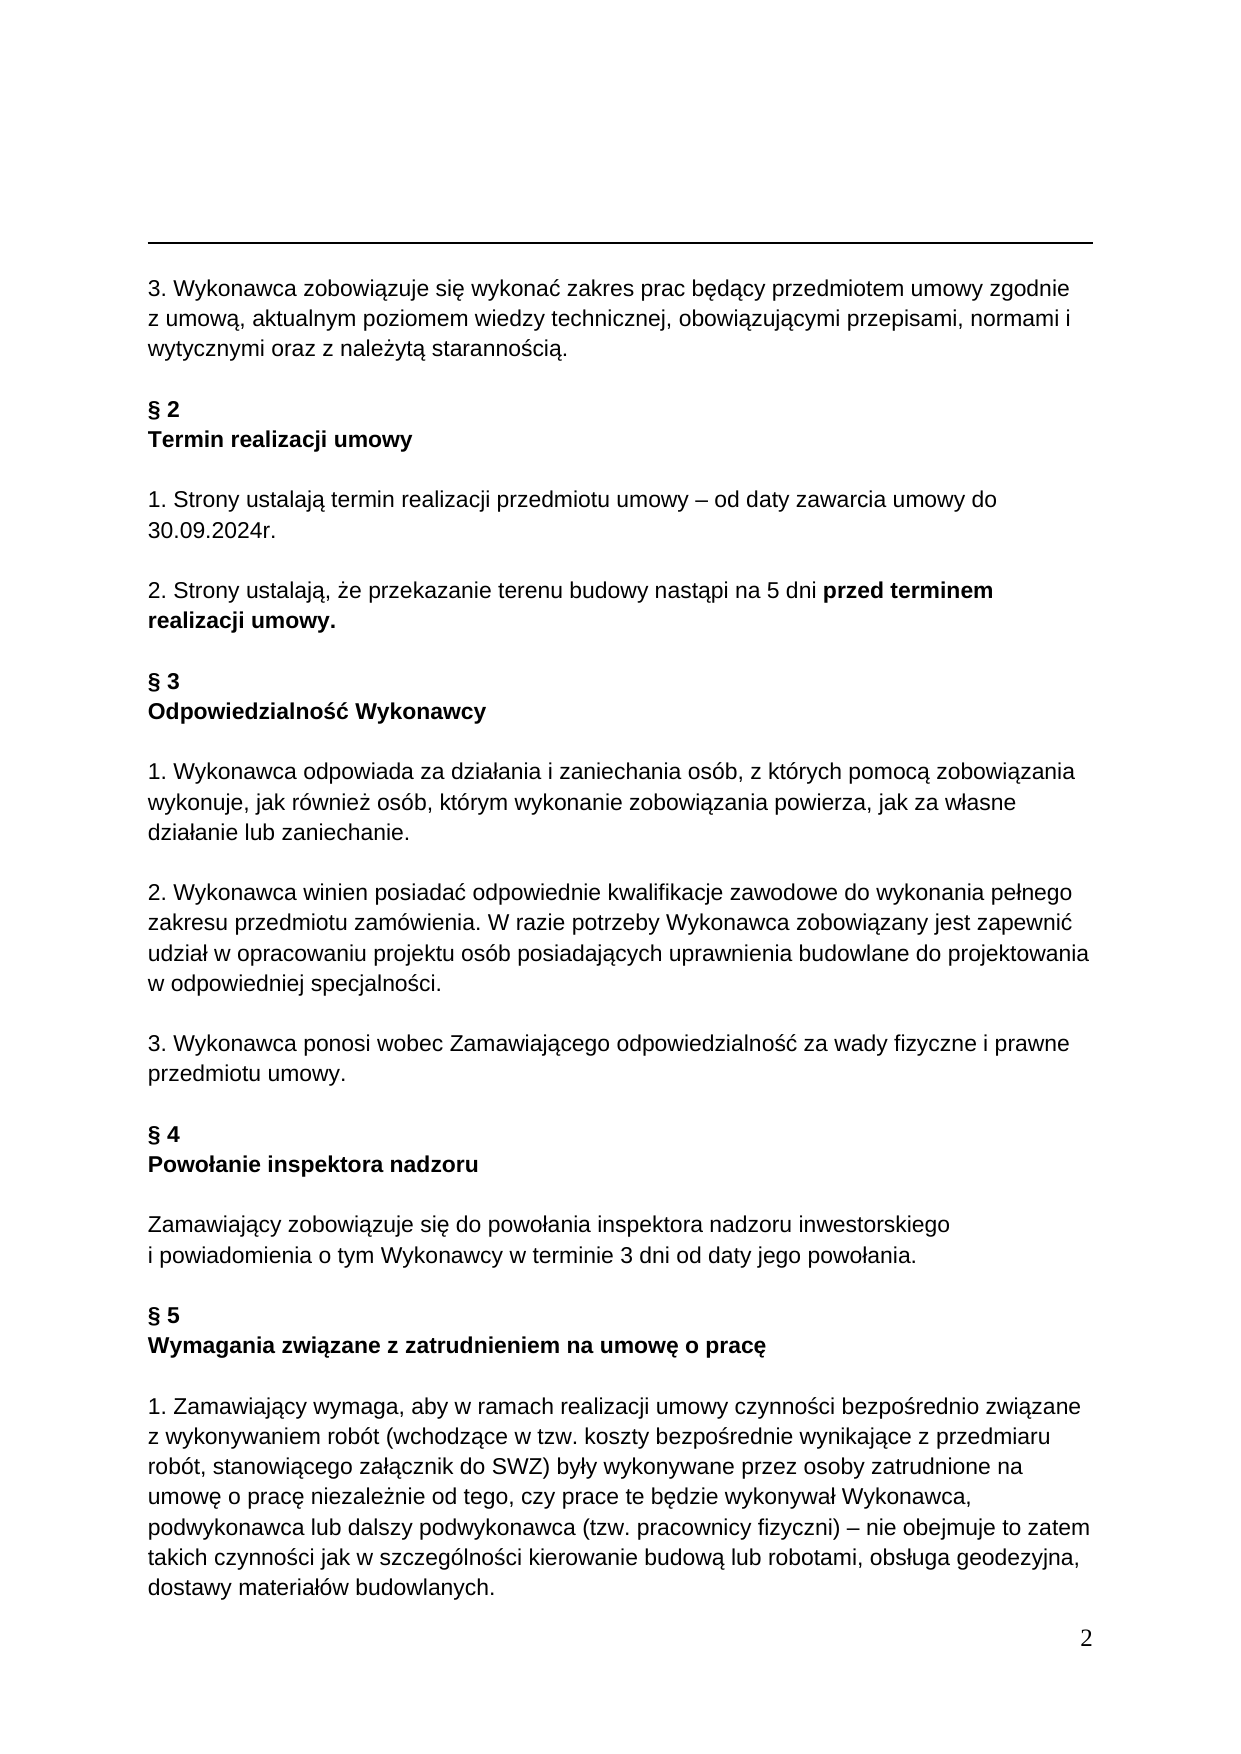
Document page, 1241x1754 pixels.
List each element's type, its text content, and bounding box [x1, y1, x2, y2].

text 1. Zamawiający wymaga, aby w ramach realizacji umowy czynności bezpośrednio związane z wykonywaniem robót (wchodzące w tzw. koszty bezpośrednie wynikające z przedmiaru robót, stanowiącego załącznik do SWZ) były wykonywane przez osoby zatrudnione na umowę o pracę niezależnie od tego, czy prace te będzie wykonywał Wykonawca, podwykonawca lub dalszy podwykonawca (tzw. pracownicy fizyczni) – nie obejmuje to zatem takich czynności jak w szczególności kierowanie budową lub robotami, obsługa geodezyjna, dostawy materiałów budowlanych. [148, 1393, 1093, 1600]
text § 4 [148, 1121, 1093, 1147]
text Zamawiający zobowiązuje się do powołania inspektora nadzoru inwestorskiego i powiadomienia o tym Wykonawcy w terminie 3 dni od daty jego powołania. [148, 1211, 1093, 1268]
text 1. Wykonawca odpowiada za działania i zaniechania osób, z których pomocą zobowiązania wykonuje, jak również osób, którym wykonanie zobowiązania powierza, jak za własne działanie lub zaniechanie. [148, 758, 1093, 845]
text 2. Wykonawca winien posiadać odpowiednie kwalifikacje zawodowe do wykonania pełnego zakresu przedmiotu zamówienia. W razie potrzeby Wykonawca zobowiązany jest zapewnić udział w opracowaniu projektu osób posiadających uprawnienia budowlane do projektowania w odpowiedniej specjalności. [148, 879, 1093, 996]
text 1. Strony ustalają termin realizacji przedmiotu umowy – od daty zawarcia umowy do 30.09.2024r. [148, 486, 1093, 543]
text § 5 [148, 1302, 1093, 1328]
text Powołanie inspektora nadzoru [148, 1151, 1093, 1177]
text 2. Strony ustalają, że przekazanie terenu budowy nastąpi na 5 dni przed terminem realizacji umowy. [148, 577, 1093, 634]
text Wymagania związane z zatrudnieniem na umowę o pracę [148, 1332, 1093, 1359]
text 3. Wykonawca zobowiązuje się wykonać zakres prac będący przedmiotem umowy zgodnie z umową, aktualnym poziomem wiedzy technicznej, obowiązującymi przepisami, normami i wytycznymi oraz z należytą starannością. [148, 275, 1093, 362]
text § 3 [148, 668, 1093, 694]
text Termin realizacji umowy [148, 426, 1093, 452]
text 3. Wykonawca ponosi wobec Zamawiającego odpowiedzialność za wady fizyczne i prawne przedmiotu umowy. [148, 1030, 1093, 1087]
text § 2 [148, 396, 1093, 422]
text Odpowiedzialność Wykonawcy [148, 698, 1093, 724]
